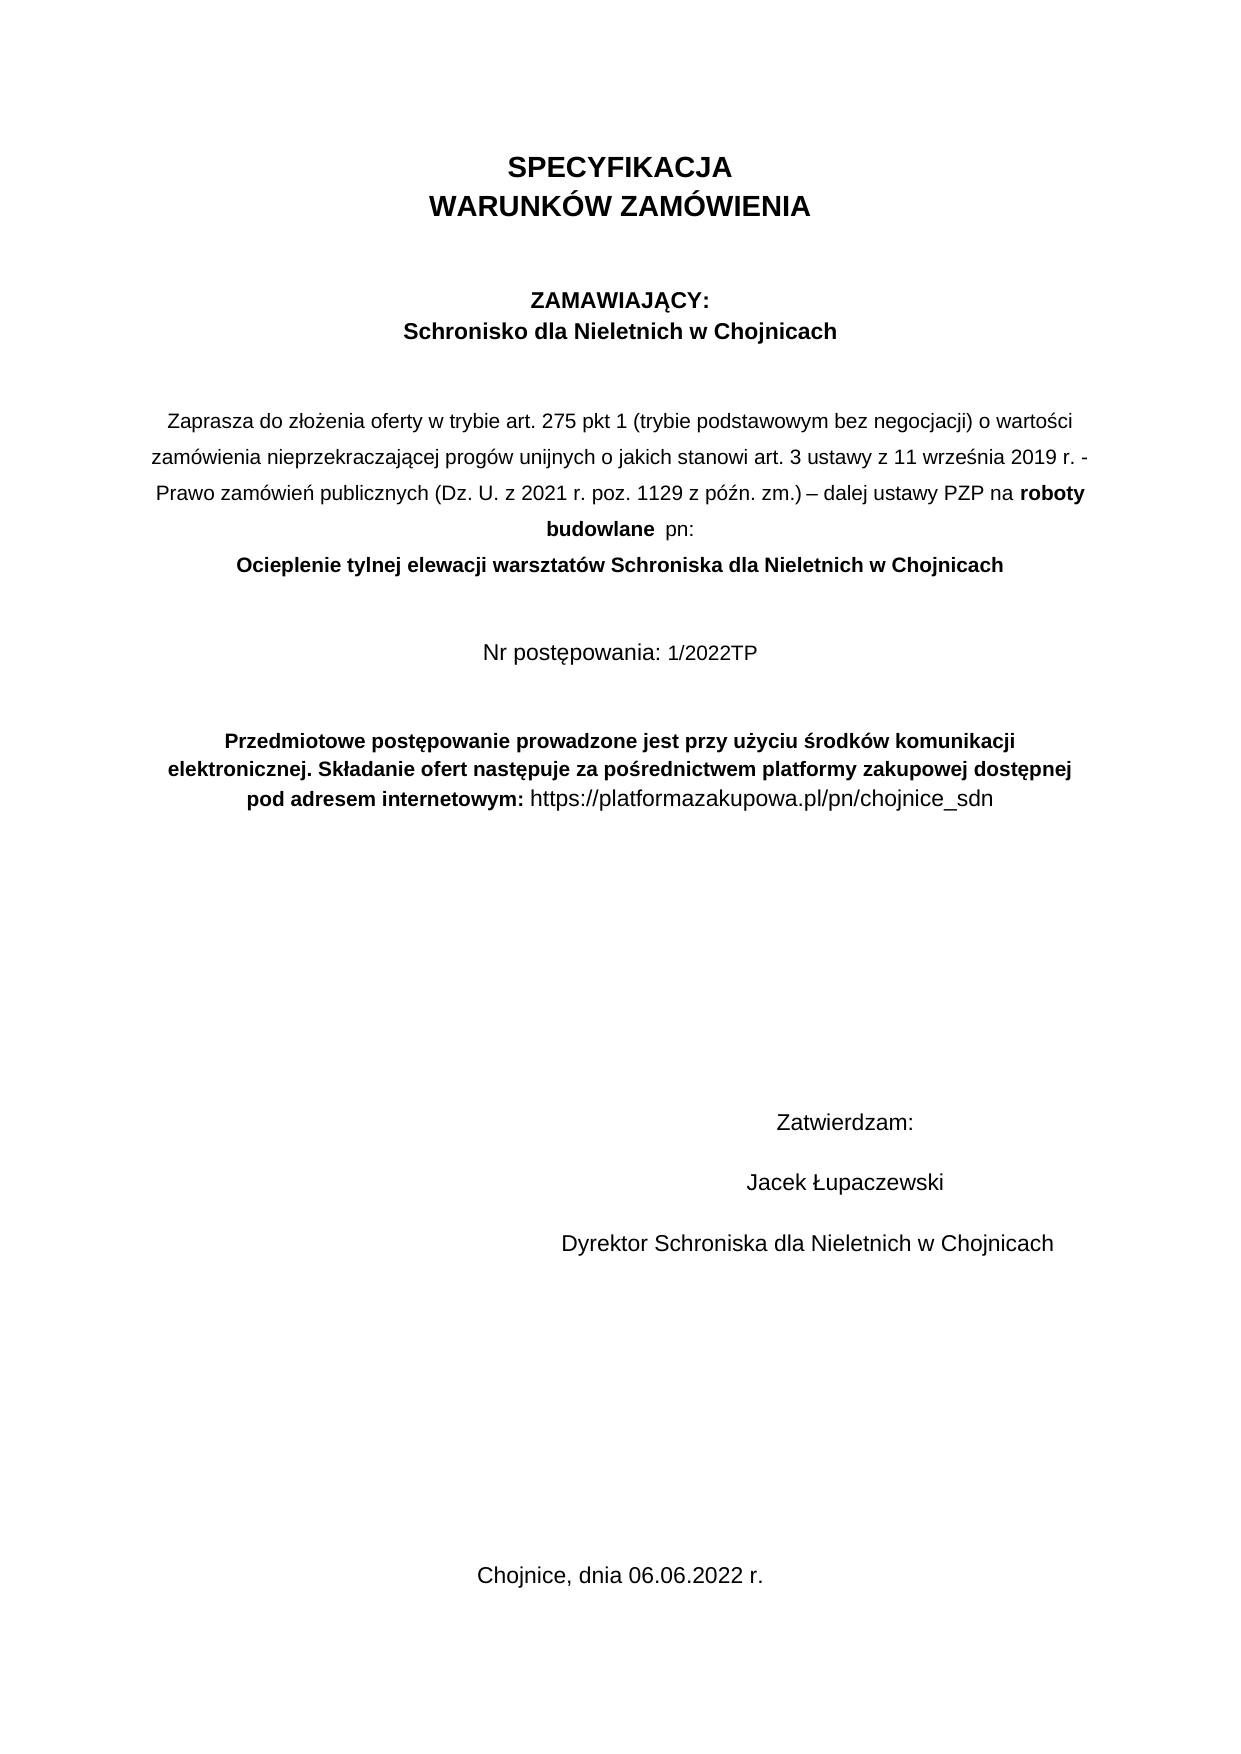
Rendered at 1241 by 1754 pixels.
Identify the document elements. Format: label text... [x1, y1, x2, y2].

text SPECYFIKACJA [150, 150, 1090, 183]
text Schronisko dla Nieletnich w Chojnicach [150, 318, 1090, 344]
text Jacek Łupaczewski [150, 1169, 1090, 1196]
text Zaprasza do złożenia oferty w trybie art. 275 pkt 1 (trybie podstawowym bez negocjacji) o wartości zamówienia nieprzekraczającej progów unijnych o jakich stanowi art. 3 ustawy z 11 września 2019 r. - Prawo zamówień publicznych (Dz. U. z 2021 r. poz. 1129 z późn. zm.) – dalej ustawy PZP na roboty budowlane pn: [150, 409, 1090, 541]
text Dyrektor Schroniska dla Nieletnich w Chojnicach [150, 1230, 1090, 1256]
text ZAMAWIAJĄCY: [150, 287, 1090, 314]
text Chojnice, dnia 06.06.2022 r. [150, 1562, 1090, 1588]
text Zatwierdzam: [150, 1109, 1090, 1135]
text WARUNKÓW ZAMÓWIENIA [150, 188, 1090, 222]
text Nr postępowania: 1/2022TP [150, 638, 1090, 665]
text Ocieplenie tylnej elewacji warsztatów Schroniska dla Nieletnich w Chojnicach [150, 553, 1090, 577]
text Przedmiotowe postępowanie prowadzone jest przy użyciu środków komunikacji elektronicznej. Składanie ofert następuje za pośrednictwem platformy zakupowej dostępnej pod adresem internetowym: https://platformazakupowa.pl/pn/chojnice_sdn [150, 729, 1090, 811]
